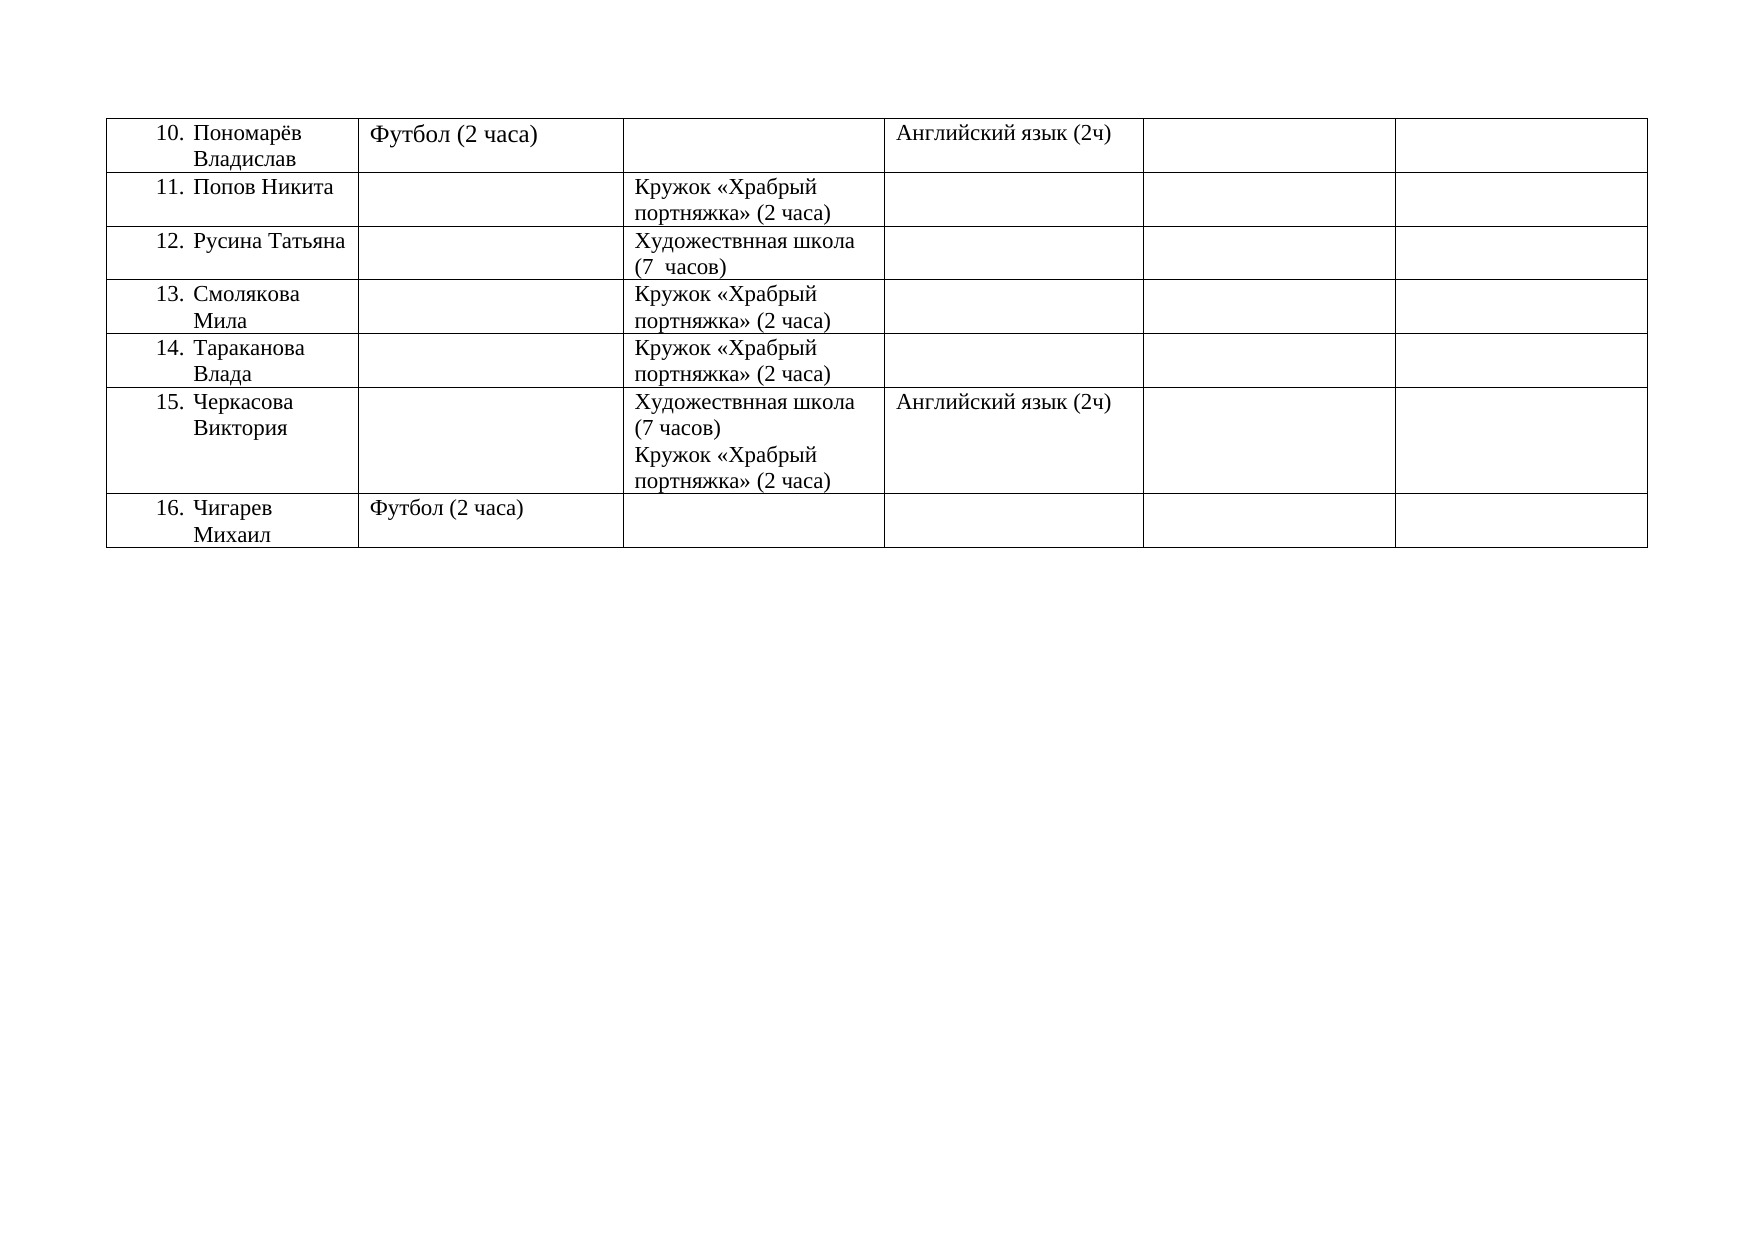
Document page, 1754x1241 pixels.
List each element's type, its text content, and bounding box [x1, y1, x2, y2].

table_cell Тараканова Влада [107, 334, 358, 387]
table_cell Английский язык (2ч) [885, 388, 1143, 493]
table_cell Футбол (2 часа) [359, 494, 623, 547]
table_cell Кружок «Храбрый портняжка» (2 часа) [624, 173, 884, 226]
table_header Футбол (2 часа) [359, 119, 623, 172]
table_cell [359, 227, 623, 279]
table_cell [1396, 227, 1647, 279]
table_header Пономарёв Владислав [107, 119, 358, 172]
table_header [1144, 119, 1395, 172]
table_cell [1144, 494, 1395, 547]
table_cell [885, 280, 1143, 333]
table_cell [1144, 388, 1395, 493]
table_cell [1144, 173, 1395, 226]
table_cell [624, 494, 884, 547]
table_cell Художествнная школа (7 часов) [624, 227, 884, 279]
table_cell [885, 173, 1143, 226]
table_cell [359, 280, 623, 333]
table_cell Смолякова Мила [107, 280, 358, 333]
table_cell Русина Татьяна [107, 227, 358, 279]
table_cell [1396, 334, 1647, 387]
table_cell Кружок «Храбрый портняжка» (2 часа) [624, 334, 884, 387]
table_cell [1396, 494, 1647, 547]
table_cell [1144, 227, 1395, 279]
table_cell [359, 334, 623, 387]
table_cell Кружок «Храбрый портняжка» (2 часа) [624, 280, 884, 333]
table_cell [885, 494, 1143, 547]
table_cell [1144, 280, 1395, 333]
table_cell Попов Никита [107, 173, 358, 226]
table_header [1396, 119, 1647, 172]
table_cell Черкасова Виктория [107, 388, 358, 493]
table_cell [885, 334, 1143, 387]
table_cell [359, 388, 623, 493]
table_header [624, 119, 884, 172]
table_cell [1396, 280, 1647, 333]
table_cell [885, 227, 1143, 279]
table_cell Чигарев Михаил [107, 494, 358, 547]
table_cell [1396, 173, 1647, 226]
table_cell [359, 173, 623, 226]
table_cell Художествнная школа (7 часов) Кружок «Храбрый портняжка» (2 часа) [624, 388, 884, 493]
table_cell [1144, 334, 1395, 387]
table_header Английский язык (2ч) [885, 119, 1143, 172]
table_cell [1396, 388, 1647, 493]
